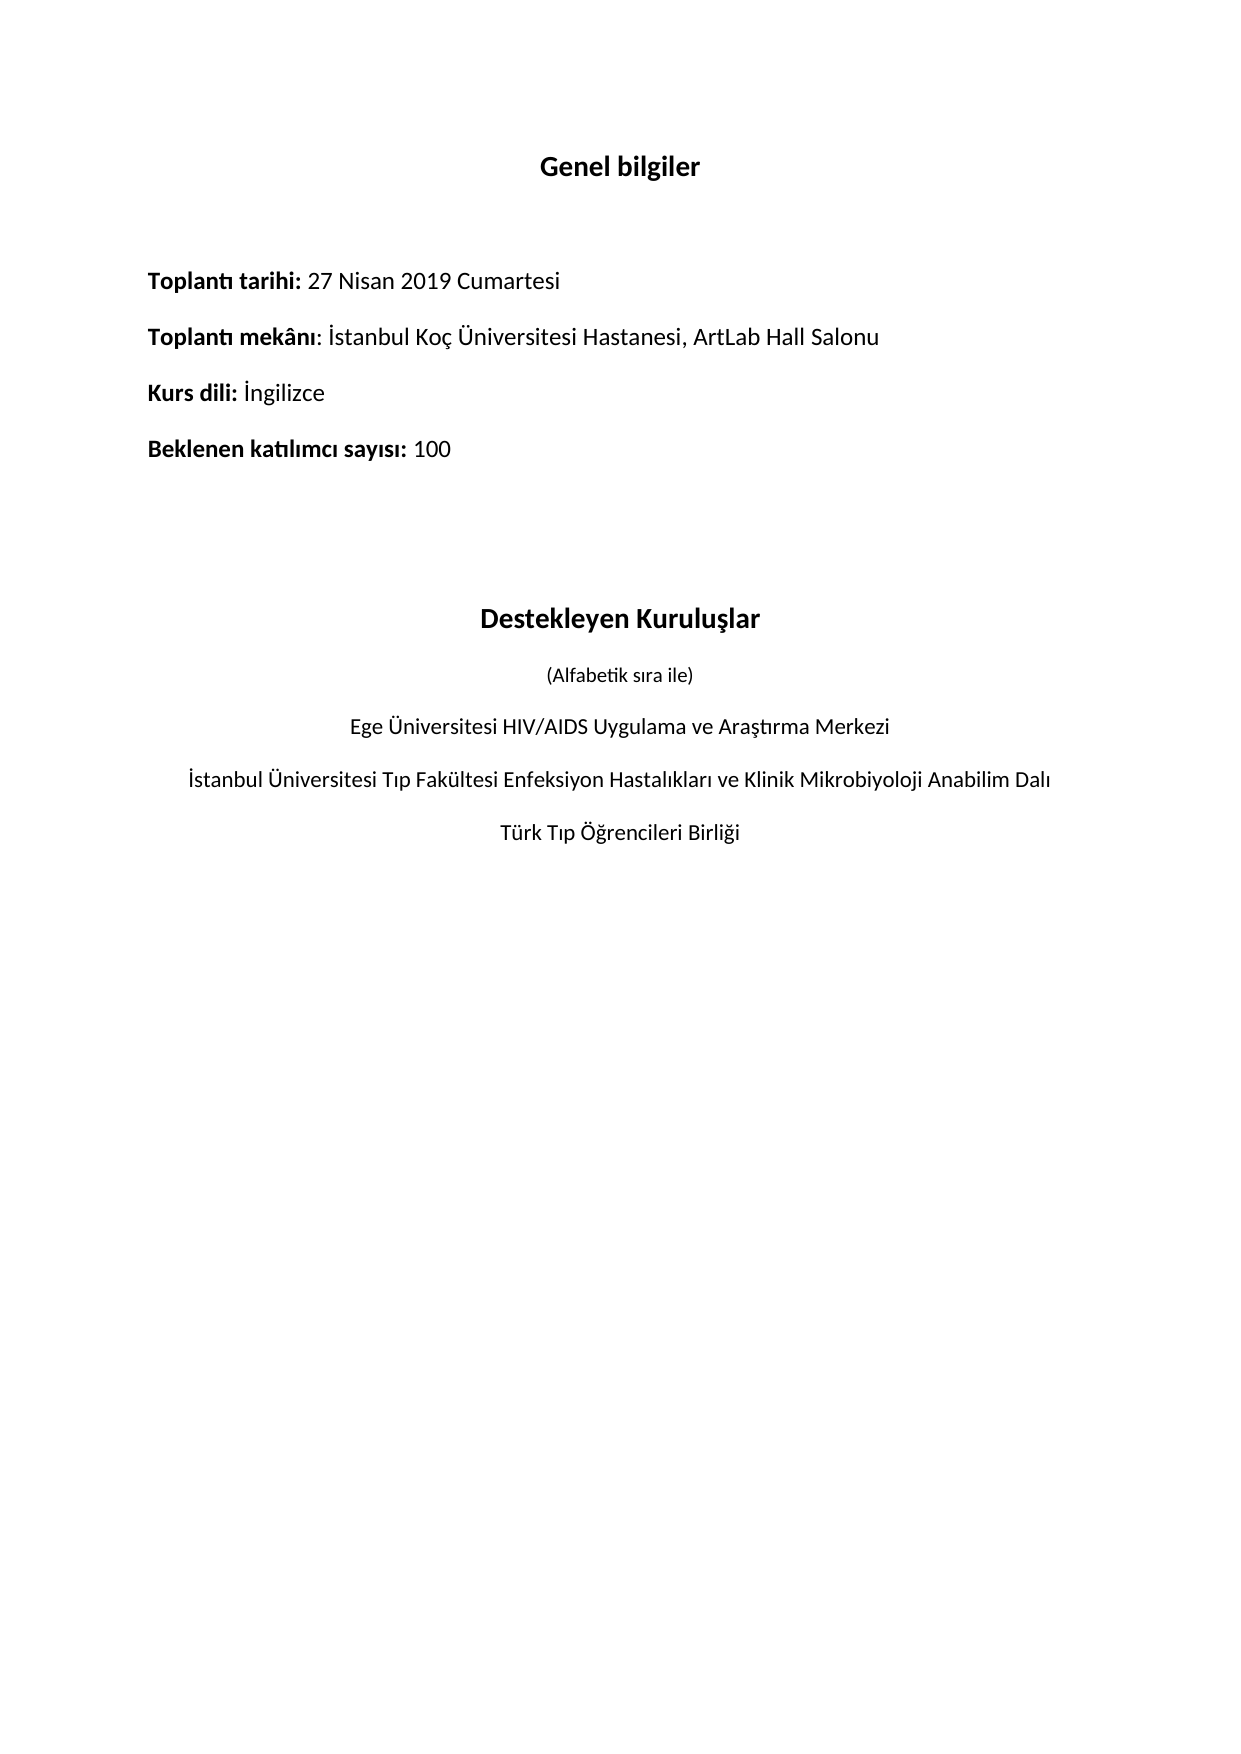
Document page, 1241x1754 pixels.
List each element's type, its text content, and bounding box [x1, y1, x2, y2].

text (Alfabetik sıra ile) [148, 662, 1093, 687]
text Destekleyen Kuruluşlar [148, 600, 1093, 636]
text Genel bilgiler [148, 148, 1093, 183]
text Toplantı mekânı: İstanbul Koç Üniversitesi Hastanesi, ArtLab Hall Salonu [148, 321, 1093, 352]
text Ege Üniversitesi HIV/AIDS Uygulama ve Araştırma Merkezi [148, 712, 1093, 740]
text Toplantı tarihi: 27 Nisan 2019 Cumartesi [148, 265, 1093, 296]
text Beklenen katılımcı sayısı: 100 [148, 433, 1093, 463]
text İstanbul Üniversitesi Tıp Fakültesi Enfeksiyon Hastalıkları ve Klinik Mikrobiyoloji Anabilim Dalı [148, 765, 1093, 793]
text Türk Tıp Öğrencileri Birliği [148, 818, 1093, 846]
text Kurs dili: İngilizce [148, 377, 1093, 407]
